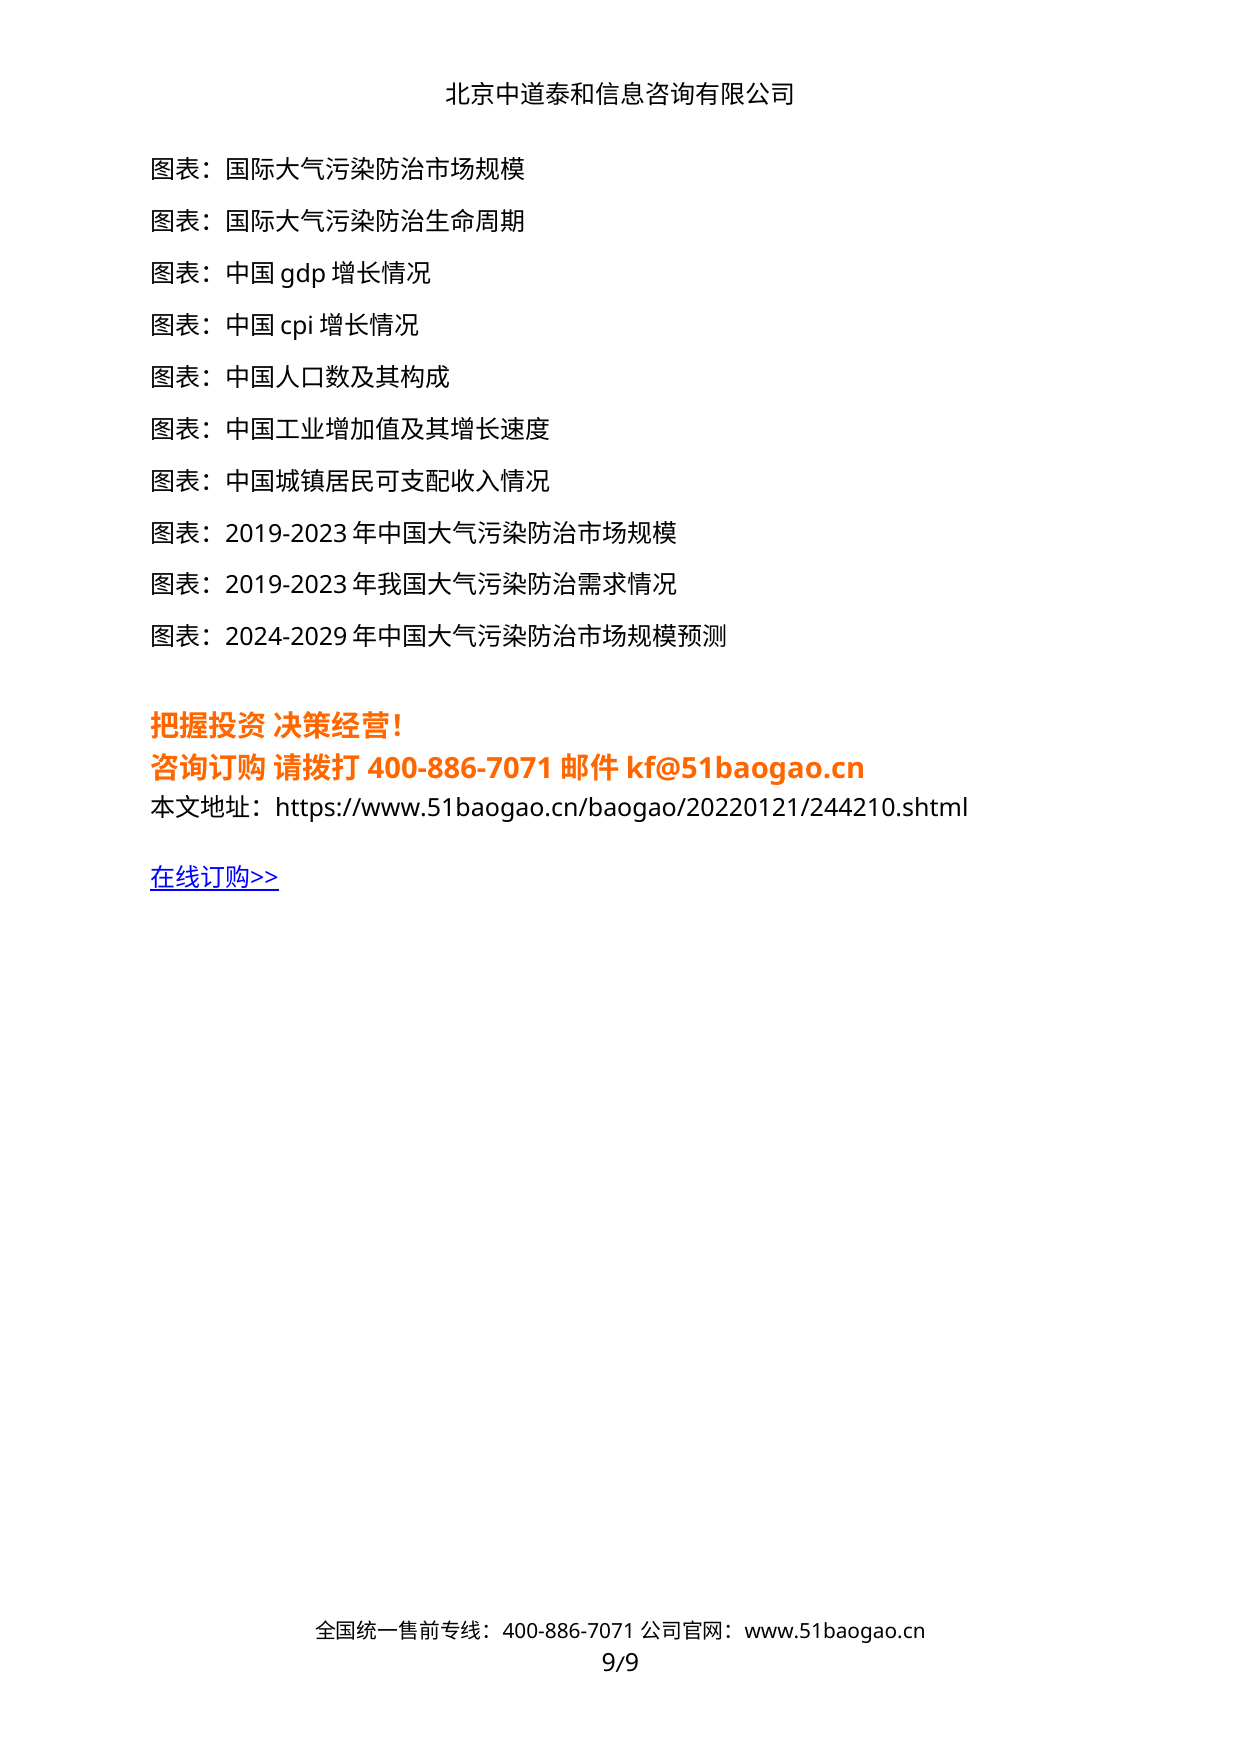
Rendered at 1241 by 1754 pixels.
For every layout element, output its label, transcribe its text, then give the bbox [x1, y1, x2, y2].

text 图表：国际大气污染防治生命周期 [150, 202, 1090, 238]
text 图表：2024-2029年中国大气污染防治市场规模预测 [150, 617, 1090, 653]
text 图表：2019-2023年我国大气污染防治需求情况 [150, 565, 1090, 601]
text 图表：国际大气污染防治市场规模 [150, 150, 1090, 186]
text 在线订购>> [150, 824, 1090, 894]
text 把握投资 决策经营！咨询订购 请拨打 400-886-7071 邮件 kf@51baogao.cn本文地址：https://www.51baogao.cn/baogao/20220121/244210.shtml [150, 669, 1090, 824]
text 图表：中国工业增加值及其增长速度 [150, 409, 1090, 446]
text 图表：中国gdp增长情况 [150, 254, 1090, 290]
text 图表：中国cpi增长情况 [150, 306, 1090, 342]
text 图表：中国人口数及其构成 [150, 357, 1090, 394]
text 图表：中国城镇居民可支配收入情况 [150, 461, 1090, 497]
text 图表：2019-2023年中国大气污染防治市场规模 [150, 513, 1090, 549]
